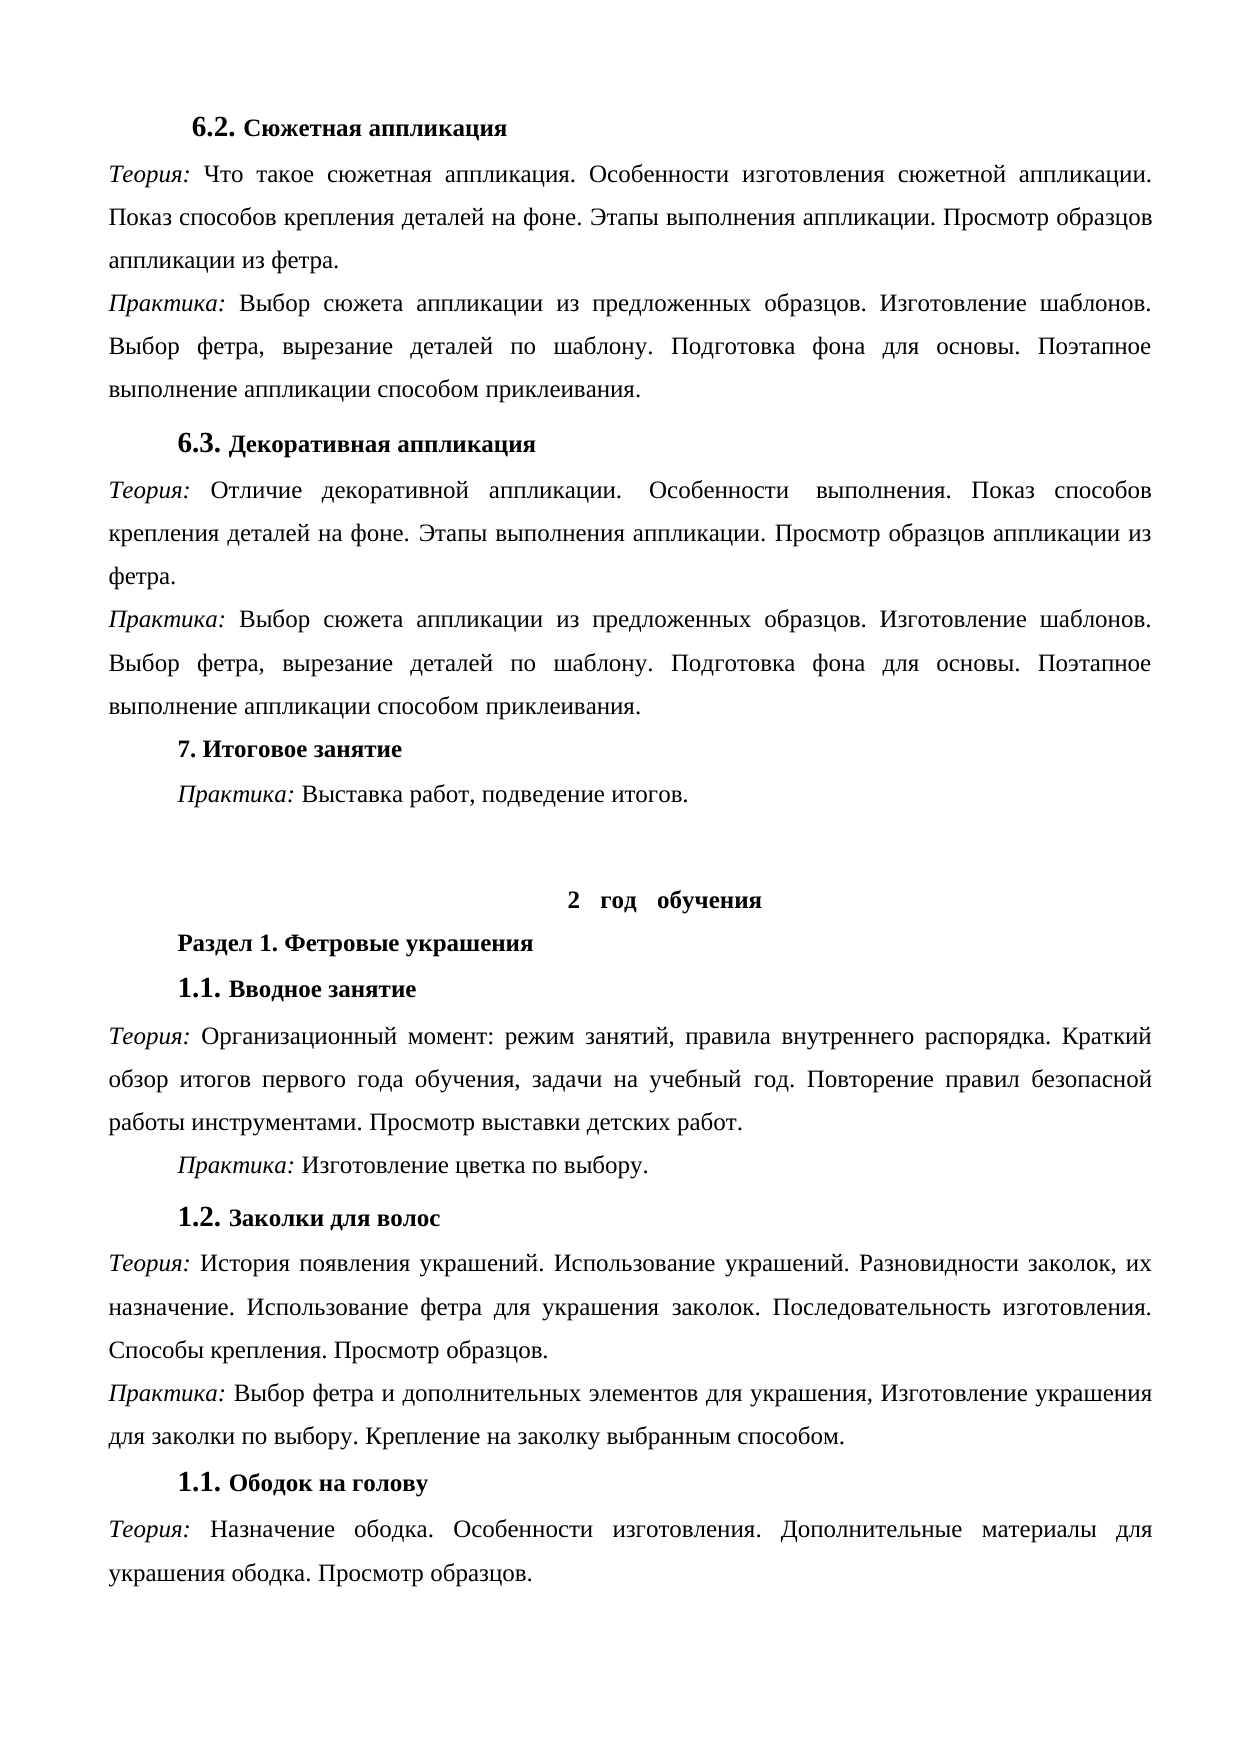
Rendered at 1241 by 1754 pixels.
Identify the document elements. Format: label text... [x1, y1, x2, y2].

subtitle 2 год обучения Раздел 1. Фетровые украшения [177, 885, 762, 957]
text Теория: Организационный момент: режим занятий, правила внутреннего распорядка. Краткий обзор итогов первого года обучения, задачи на учебный год. Повторение правил безопасной работы инструментами. Просмотр выставки детских работ. [108, 1021, 1152, 1136]
text Теория: История появления украшений. Использование украшений. Разновидности заколок, их назначение. Использование фетра для украшения заколок. Последовательность изготовления. Способы крепления. Просмотр образцов. [108, 1248, 1152, 1363]
text Теория: Назначение ободка. Особенности изготовления. Дополнительные материалы для украшения ободка. Просмотр образцов. [108, 1514, 1152, 1586]
text Теория: Что такое сюжетная аппликация. Особенности изготовления сюжетной аппликации. Показ способов крепления деталей на фоне. Этапы выполнения аппликации. Просмотр образцов аппликации из фетра. [108, 159, 1152, 274]
text Практика: Выбор сюжета аппликации из предложенных образцов. Изготовление шаблонов. Выбор фетра, вырезание деталей по шаблону. Подготовка фона для основы. Поэтапное выполнение аппликации способом приклеивания. [108, 288, 1152, 403]
subtitle Ободок на голову [177, 1464, 1184, 1498]
subtitle Заколки для волос [177, 1199, 1184, 1232]
subtitle Сюжетная аппликация [192, 109, 1184, 142]
text Практика: Выбор сюжета аппликации из предложенных образцов. Изготовление шаблонов. Выбор фетра, вырезание деталей по шаблону. Подготовка фона для основы. Поэтапное выполнение аппликации способом приклеивания. [108, 604, 1152, 719]
text Теория: Отличие декоративной аппликации. Особенности выполнения. Показ способов крепления деталей на фоне. Этапы выполнения аппликации. Просмотр образцов аппликации из фетра. [108, 475, 1152, 590]
subtitle 7. Итоговое занятие [177, 734, 1184, 763]
text Практика: Выбор фетра и дополнительных элементов для украшения, Изготовление украшения для заколки по выбору. Крепление на заколку выбранным способом. [108, 1378, 1152, 1450]
list Вводное занятие [177, 972, 1184, 1004]
text Практика: Изготовление цветка по выбору. [177, 1150, 1184, 1179]
text Практика: Выставка работ, подведение итогов. [177, 779, 1184, 808]
subtitle Декоративная аппликация [177, 425, 1184, 459]
